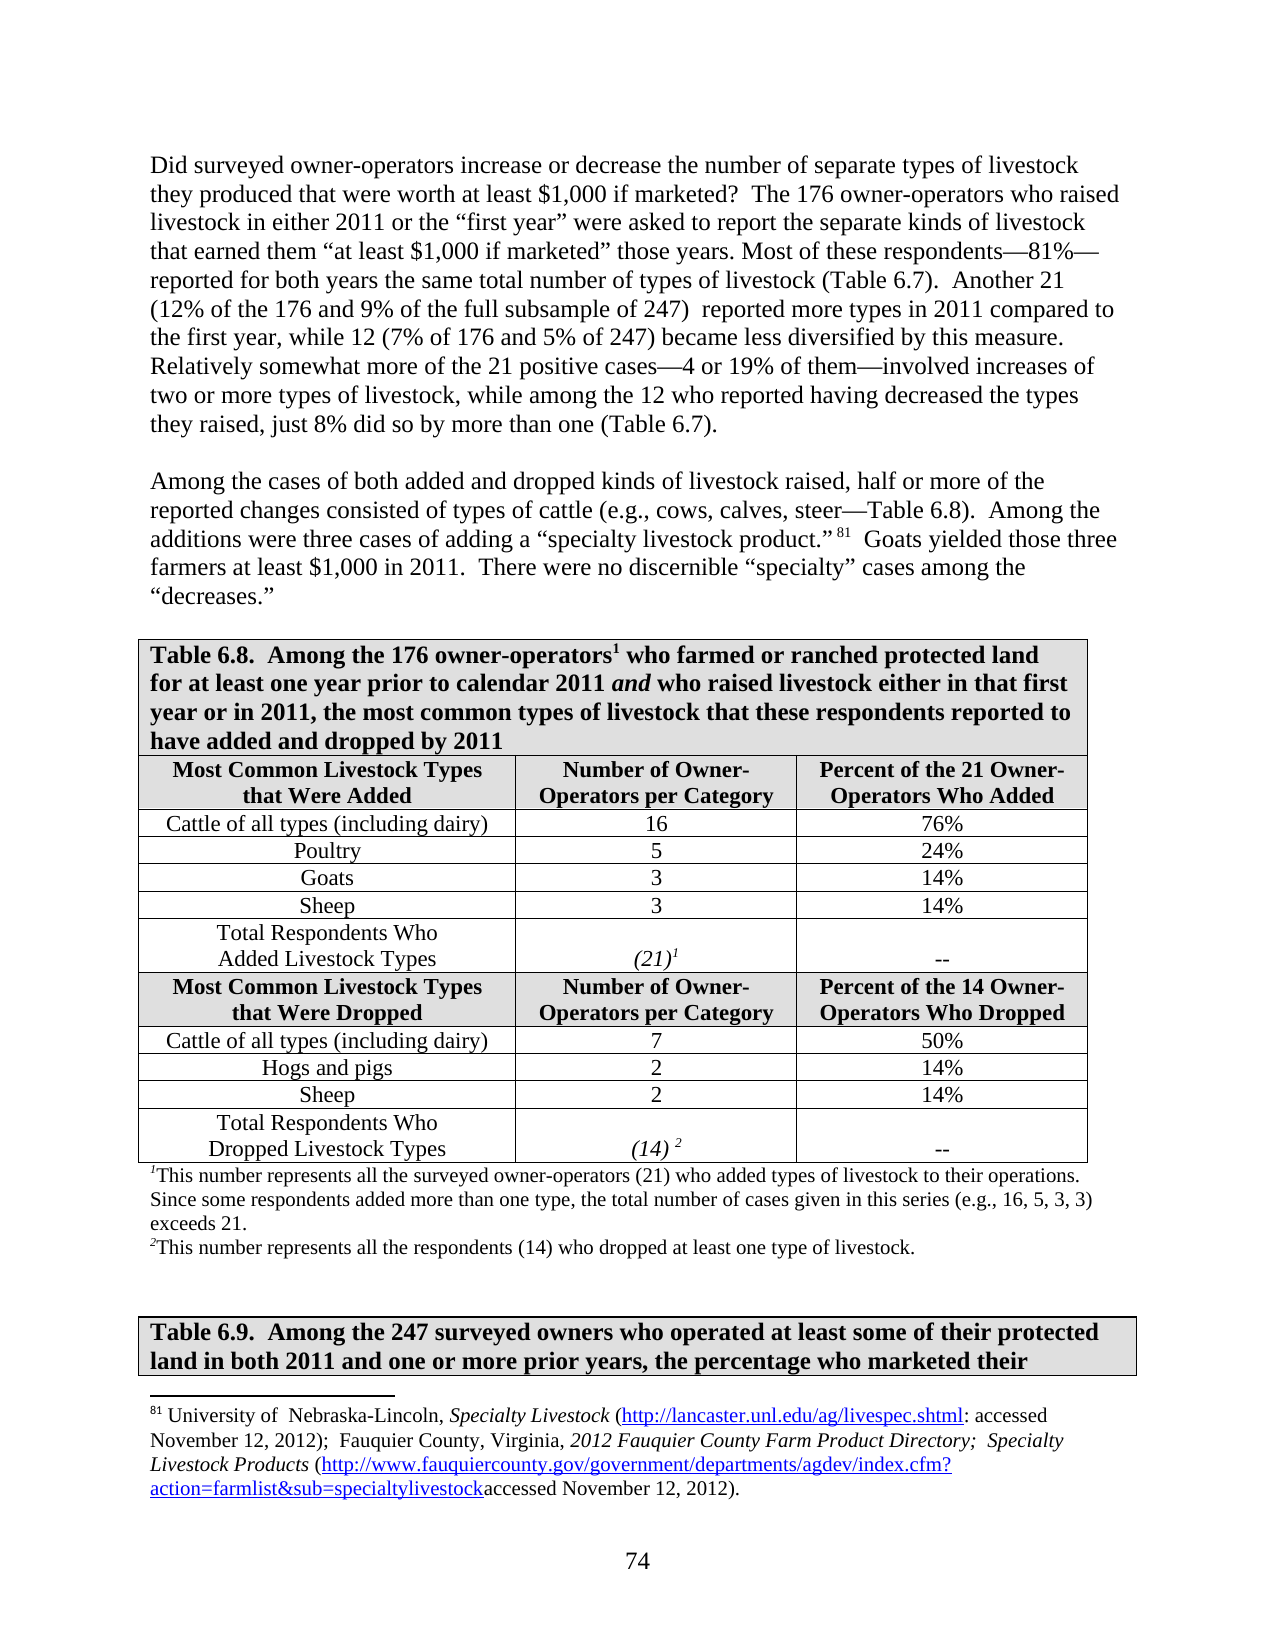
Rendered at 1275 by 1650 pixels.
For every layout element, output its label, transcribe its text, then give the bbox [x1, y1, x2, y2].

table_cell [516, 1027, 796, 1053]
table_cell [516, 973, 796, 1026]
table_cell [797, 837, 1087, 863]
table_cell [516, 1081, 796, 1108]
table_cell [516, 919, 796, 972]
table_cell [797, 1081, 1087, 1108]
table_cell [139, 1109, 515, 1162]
text 1This number represents all the surveyed owner-operators (21) who added types of livestock to their operations. Since some respondents added more than one type, the total number of cases given in this series (e.g., 16, 5, 3, 3) exceeds 21. [150, 1163, 1125, 1235]
text Did surveyed owner-operators increase or decrease the number of separate types of livestock they produced that were worth at least $1,000 if marketed? The 176 owner-operators who raised livestock in either 2011 or the “first year” were asked to report the separate kinds of livestock that earned them “at least $1,000 if marketed” those years. Most of these respondents—81%—reported for both years the same total number of types of livestock (Table 6.7). Another 21 (12% of the 176 and 9% of the full subsample of 247) reported more types in 2011 compared to the first year, while 12 (7% of 176 and 5% of 247) became less diversified by this measure. Relatively somewhat more of the 21 positive cases—4 or 19% of them—involved increases of two or more types of livestock, while among the 12 who reported having decreased the types they raised, just 8% did so by more than one (Table 6.7). [150, 150, 1125, 437]
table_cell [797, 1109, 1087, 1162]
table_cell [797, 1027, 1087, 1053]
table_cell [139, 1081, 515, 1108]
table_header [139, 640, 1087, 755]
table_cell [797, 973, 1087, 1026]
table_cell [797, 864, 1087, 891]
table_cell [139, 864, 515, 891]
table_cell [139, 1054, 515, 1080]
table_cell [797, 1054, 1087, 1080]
text Among the cases of both added and dropped kinds of livestock raised, half or more of the reported changes consisted of types of cattle (e.g., cows, calves, steer—Table 6.8). Among the additions were three cases of adding a “specialty livestock product.” Goats yielded those three farmers at least $1,000 in 2011. There were no discernible “specialty” cases among the “decreases.” [150, 466, 1125, 610]
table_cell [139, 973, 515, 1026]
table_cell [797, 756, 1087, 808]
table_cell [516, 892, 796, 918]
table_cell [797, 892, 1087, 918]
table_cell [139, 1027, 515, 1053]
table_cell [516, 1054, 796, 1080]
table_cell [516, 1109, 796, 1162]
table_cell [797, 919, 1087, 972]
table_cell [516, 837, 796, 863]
text 2This number represents all the respondents (14) who dropped at least one type of livestock. [150, 1235, 1125, 1259]
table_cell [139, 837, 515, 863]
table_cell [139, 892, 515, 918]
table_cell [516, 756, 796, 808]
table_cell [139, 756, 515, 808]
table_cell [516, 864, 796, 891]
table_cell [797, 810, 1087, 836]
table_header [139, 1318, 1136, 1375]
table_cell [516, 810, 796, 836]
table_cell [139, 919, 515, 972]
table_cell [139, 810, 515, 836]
